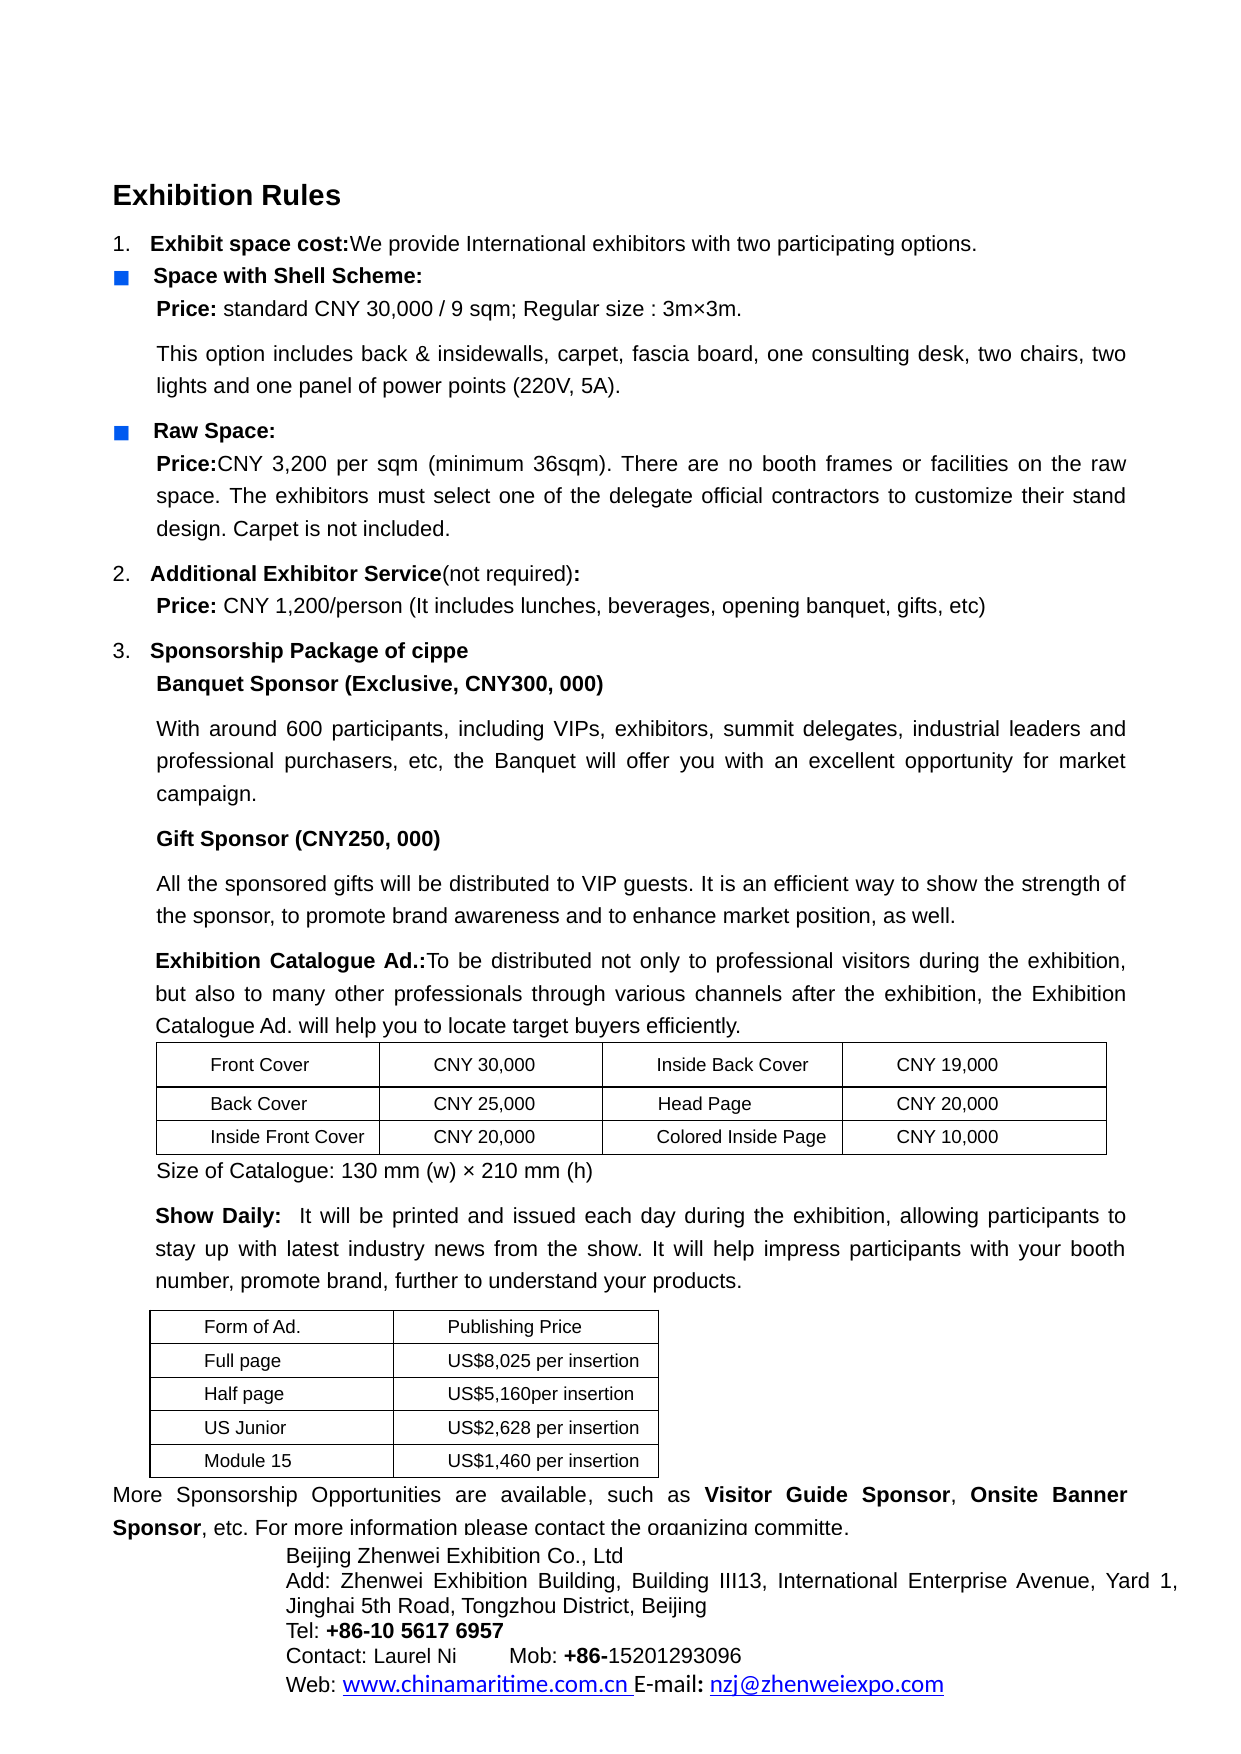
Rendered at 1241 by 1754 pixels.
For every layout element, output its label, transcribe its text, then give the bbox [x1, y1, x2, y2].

text Exhibition Rules [112, 162, 1128, 227]
text Gift Sponsor (CNY250, 000) [156, 822, 1128, 854]
table_cell Inside Front Cover [157, 1121, 379, 1153]
table_header Form of Ad. [151, 1311, 393, 1343]
text Price: CNY 1,200/person (It includes lunches, beverages, opening banquet, gifts, etc) [156, 589, 1128, 622]
list Space with Shell Scheme: [112, 259, 1128, 292]
text Price:CNY 3,200 per sqm (minimum 36sqm). There are no booth frames or facilities on the raw space. The exhibitors must select one of the delegate official contractors to customize their stand design. Carpet is not included. [156, 447, 1128, 544]
list Additional Exhibitor Service(not required): [112, 557, 1128, 589]
table_header CNY 30,000 [380, 1043, 602, 1086]
text With around 600 participants, including VIPs, exhibitors, summit delegates, industrial leaders and professional purchasers, etc, the Banquet will offer you with an excellent opportunity for market campaign. [156, 712, 1128, 809]
text This option includes back & insidewalls, carpet, fascia board, one consulting desk, two chairs, two lights and one panel of power points (220V, 5A). [156, 337, 1128, 402]
table_cell CNY 20,000 [843, 1088, 1106, 1120]
table_header Front Cover [157, 1043, 379, 1086]
text All the sponsored gifts will be distributed to VIP guests. It is an efficient way to show the strength of the sponsor, to promote brand awareness and to enhance market position, as well. [156, 867, 1128, 932]
table_cell Full page [151, 1344, 393, 1377]
table_header Publishing Price [394, 1311, 658, 1343]
list Raw Space: [112, 414, 1128, 447]
table_cell US Junior [151, 1411, 393, 1444]
table_cell US$1,460 per insertion [394, 1445, 658, 1477]
table_cell Colored Inside Page [603, 1121, 842, 1153]
text Banquet Sponsor (Exclusive, CNY300, 000) [156, 667, 1128, 699]
table_cell US$5,160per insertion [394, 1378, 658, 1410]
table_cell CNY 10,000 [843, 1121, 1106, 1153]
table_cell US$2,628 per insertion [394, 1411, 658, 1444]
table_header CNY 19,000 [843, 1043, 1106, 1086]
table_cell Module 15 [151, 1445, 393, 1477]
list Sponsorship Package of cippe [112, 634, 1128, 667]
table_cell CNY 25,000 [380, 1088, 602, 1120]
table_cell Half page [151, 1378, 393, 1410]
text Show Daily: It will be printed and issued each day during the exhibition, allowing participants to stay up with latest industry news from the show. It will help impress participants with your booth number, promote brand, further to understand your products. [155, 1199, 1128, 1297]
text More Sponsorship Opportunities are available, such as Visitor Guide Sponsor, Onsite Banner Sponsor, etc. For more information please contact the organizing committe. [112, 1478, 1128, 1543]
table_cell Head Page [603, 1088, 842, 1120]
text Size of Catalogue: 130 mm (w) × 210 mm (h) [156, 1154, 1128, 1187]
table_cell US$8,025 per insertion [394, 1344, 658, 1377]
table_cell Back Cover [157, 1088, 379, 1120]
table_cell CNY 20,000 [380, 1121, 602, 1153]
table_header Inside Back Cover [603, 1043, 842, 1086]
text Price: standard CNY 30,000 / 9 sqm; Regular size : 3m×3m. [156, 292, 1128, 324]
list Exhibit space cost:We provide International exhibitors with two participating options. [112, 227, 1128, 259]
text Exhibition Catalogue Ad.:To be distributed not only to professional visitors during the exhibition, but also to many other professionals through various channels after the exhibition, the Exhibition Catalogue Ad. will help you to locate target buyers efficiently. [155, 944, 1128, 1042]
